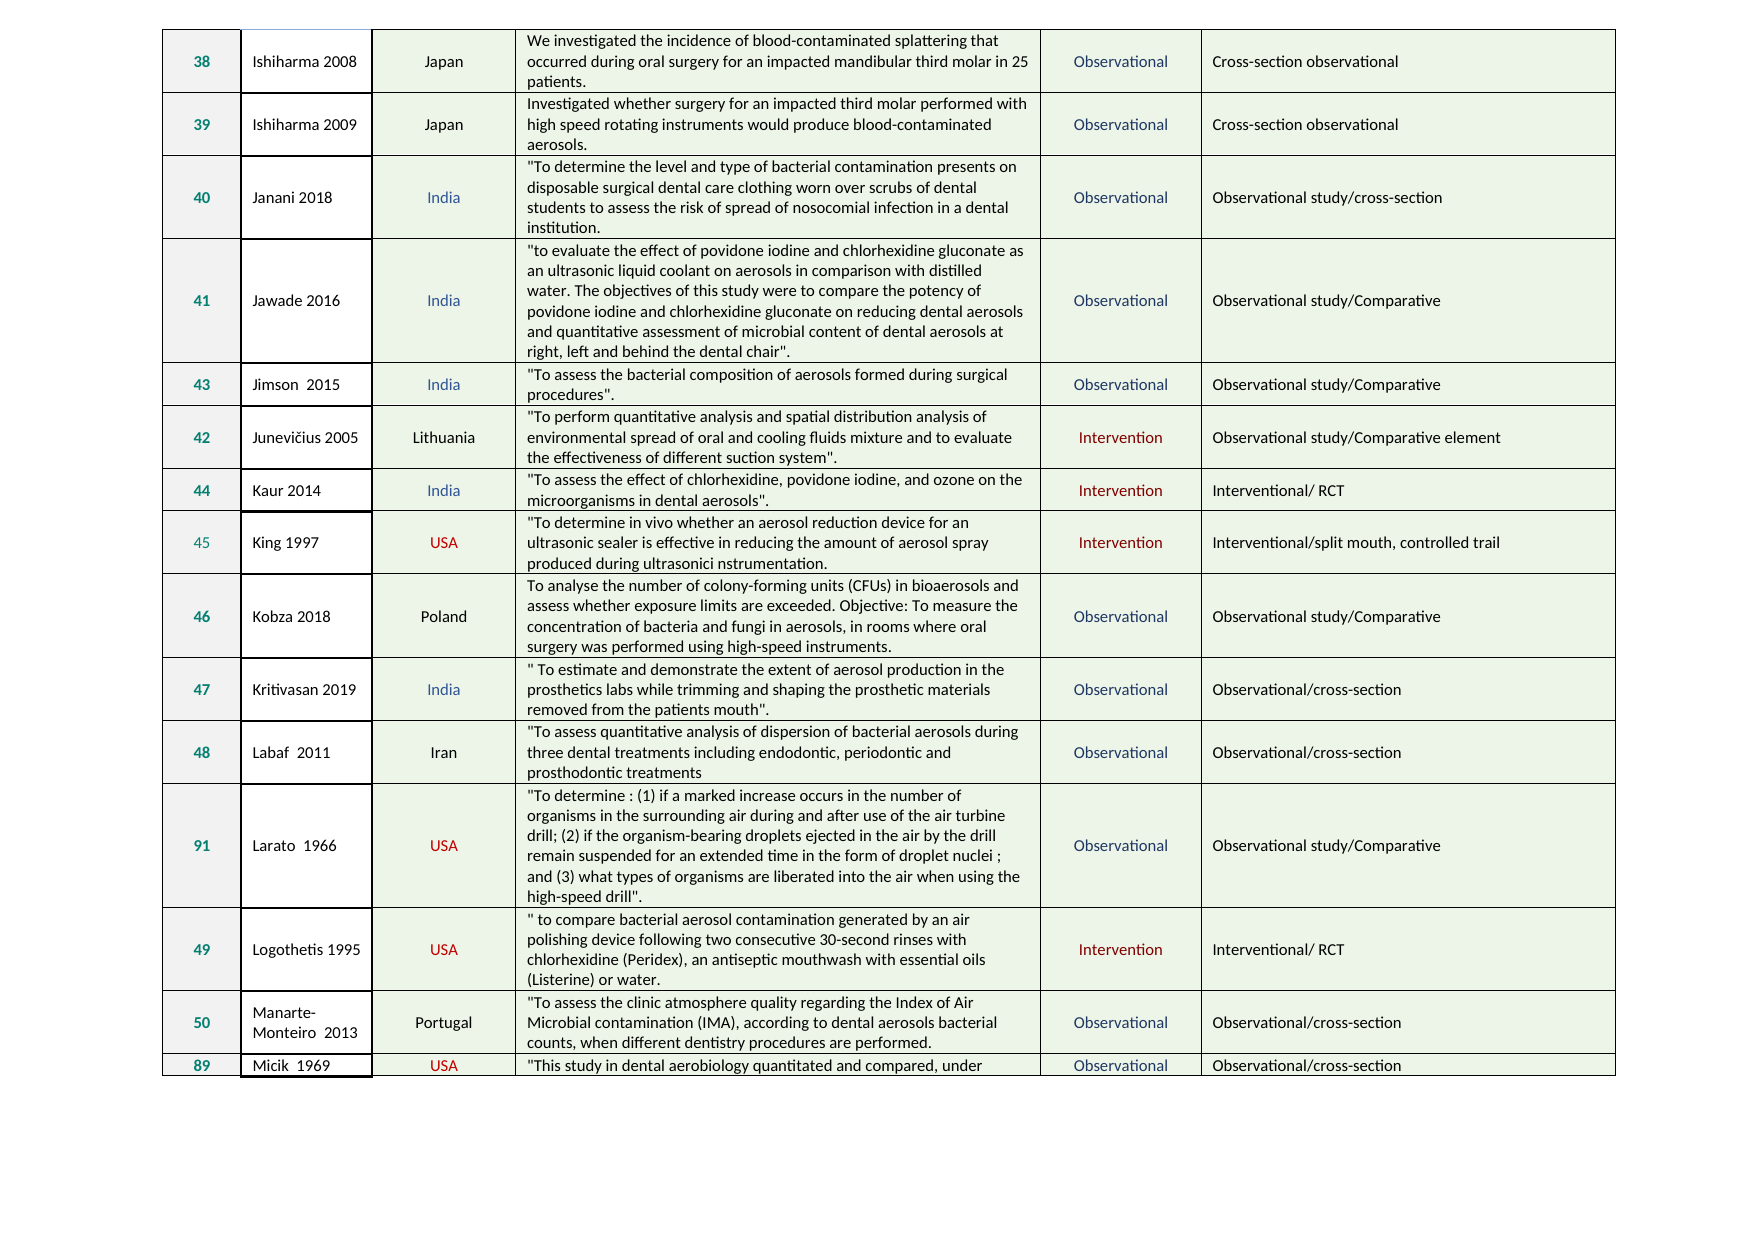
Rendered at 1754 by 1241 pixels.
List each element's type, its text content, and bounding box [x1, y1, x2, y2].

table_cell Lithuania [373, 406, 515, 468]
table_cell Observational [1041, 1054, 1201, 1075]
table_cell "To assess quantitative analysis of dispersion of bacterial aerosols during three dental treatments including endodontic, periodontic and prosthodontic treatments [516, 721, 1040, 783]
table_cell Observational [1041, 239, 1201, 362]
table_cell Observational study/cross-section [1202, 156, 1615, 238]
table_cell India [373, 469, 515, 510]
table_cell "To assess the clinic atmosphere quality regarding the Index of Air Microbial contamination (IMA), according to dental aerosols bacterial counts, when different dentistry procedures are performed. [516, 991, 1040, 1053]
table_cell 44 [163, 469, 240, 510]
table_cell 49 [163, 908, 240, 990]
table_cell Observational/cross-section [1202, 658, 1615, 720]
table_cell USA [373, 511, 515, 573]
table_cell Jimson 2015 [242, 364, 371, 404]
table_cell Observational study/Comparative [1202, 784, 1615, 907]
table_cell " To estimate and demonstrate the extent of aerosol production in the prosthetics labs while trimming and shaping the prosthetic materials removed from the patients mouth". [516, 658, 1040, 720]
table_cell Interventional/ RCT [1202, 469, 1615, 510]
table_cell Kobza 2018 [242, 575, 371, 657]
table_cell Kritivasan 2019 [242, 659, 371, 720]
table_cell "To assess the effect of chlorhexidine, povidone iodine, and ozone on the microorganisms in dental aerosols". [516, 469, 1040, 510]
table_cell Observational [1041, 156, 1201, 238]
table_cell Observational [1041, 363, 1201, 404]
table_cell "To assess the bacterial composition of aerosols formed during surgical procedures". [516, 363, 1040, 404]
table_cell 50 [163, 991, 240, 1053]
table_cell Observational study/Comparative element [1202, 406, 1615, 468]
table_cell India [373, 658, 515, 720]
table_cell USA [373, 908, 515, 990]
table_cell Ishiharma 2008 [242, 30, 371, 92]
table_cell Interventional/ RCT [1202, 908, 1615, 990]
table_cell "To determine the level and type of bacterial contamination presents on disposable surgical dental care clothing worn over scrubs of dental students to assess the risk of spread of nosocomial infection in a dental institution. [516, 156, 1040, 238]
table_cell Kaur 2014 [242, 470, 371, 510]
table_cell Intervention [1041, 469, 1201, 510]
table_cell 47 [163, 658, 240, 720]
table_cell "To determine : (1) if a marked increase occurs in the number of organisms in the surrounding air during and after use of the air turbine drill; (2) if the organism-bearing droplets ejected in the air by the drill remain suspended for an extended time in the form of droplet nuclei ; and (3) what types of organisms are liberated into the air when using the high-speed drill". [516, 784, 1040, 907]
table_cell 48 [163, 721, 240, 783]
table_cell Intervention [1041, 406, 1201, 468]
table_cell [516, 1054, 1040, 1075]
table_cell To analyse the number of colony-forming units (CFUs) in bioaerosols and assess whether exposure limits are exceeded. Objective: To measure the concentration of bacteria and fungi in aerosols, in rooms where oral surgery was performed using high-speed instruments. [516, 574, 1040, 657]
table_cell Cross-section observational [1202, 30, 1615, 92]
table_cell 42 [163, 406, 240, 468]
table_cell 91 [163, 784, 240, 907]
table_cell "To perform quantitative analysis and spatial distribution analysis of environmental spread of oral and cooling fluids mixture and to evaluate the effectiveness of different suction system". [516, 406, 1040, 468]
table_cell Japan [373, 30, 515, 92]
table_cell Observational [1041, 30, 1201, 92]
table_cell 43 [163, 363, 240, 404]
table_cell 38 [163, 30, 240, 92]
table_cell Observational/cross-section [1202, 991, 1615, 1053]
table_cell 46 [163, 574, 240, 657]
table_cell We investigated the incidence of blood-contaminated splattering that occurred during oral surgery for an impacted mandibular third molar in 25 patients. [516, 30, 1040, 92]
table_cell India [373, 156, 515, 238]
table_cell Portugal [373, 991, 515, 1053]
table_cell Larato 1966 [242, 785, 371, 907]
table_cell Cross-section observational [1202, 93, 1615, 154]
table_cell Investigated whether surgery for an impacted third molar performed with high speed rotating instruments would produce blood-contaminated aerosols. [516, 93, 1040, 154]
table_cell Manarte-Monteiro 2013 [242, 992, 371, 1053]
table_cell Jawade 2016 [242, 240, 371, 362]
table_cell King 1997 [242, 513, 371, 573]
table_cell 89 [163, 1054, 240, 1075]
table_cell Micik 1969 [242, 1055, 371, 1075]
table_cell Observational study/Comparative [1202, 363, 1615, 404]
table_cell 45 [163, 511, 240, 573]
table_cell Observational [1041, 784, 1201, 907]
table_cell " to compare bacterial aerosol contamination generated by an air polishing device following two consecutive 30-second rinses with chlorhexidine (Peridex), an antiseptic mouthwash with essential oils (Listerine) or water. [516, 908, 1040, 990]
table_cell Janani 2018 [242, 157, 371, 238]
table_cell Junevičius 2005 [242, 407, 371, 468]
table_cell Poland [373, 574, 515, 657]
table_cell Japan [373, 93, 515, 154]
table_cell "to evaluate the effect of povidone iodine and chlorhexidine gluconate as an ultrasonic liquid coolant on aerosols in comparison with distilled water. The objectives of this study were to compare the potency of povidone iodine and chlorhexidine gluconate on reducing dental aerosols and quantitative assessment of microbial content of dental aerosols at right, left and behind the dental chair". [516, 239, 1040, 362]
table_cell 40 [163, 156, 240, 238]
table_cell Observational [1041, 721, 1201, 783]
table_cell India [373, 239, 515, 362]
table_cell Intervention [1041, 511, 1201, 573]
table_cell Observational/cross-section [1202, 721, 1615, 783]
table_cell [1202, 1054, 1615, 1075]
table_cell Observational [1041, 991, 1201, 1053]
table_cell Observational [1041, 658, 1201, 720]
table_cell USA [373, 1054, 515, 1075]
table_cell Intervention [1041, 908, 1201, 990]
table_cell Interventional/split mouth, controlled trail [1202, 511, 1615, 573]
table_cell Iran [373, 721, 515, 783]
table_cell "To determine in vivo whether an aerosol reduction device for an ultrasonic sealer is effective in reducing the amount of aerosol spray produced during ultrasonici nstrumentation. [516, 511, 1040, 573]
table_cell 39 [163, 93, 240, 154]
table_cell Observational study/Comparative [1202, 239, 1615, 362]
table_cell Observational [1041, 574, 1201, 657]
table_cell Observational study/Comparative [1202, 574, 1615, 657]
table_cell Ishiharma 2009 [242, 94, 371, 154]
table_cell Logothetis 1995 [242, 909, 371, 990]
table_cell 41 [163, 239, 240, 362]
table_cell India [373, 363, 515, 404]
table_cell Observational [1041, 93, 1201, 154]
table_cell Labaf 2011 [242, 722, 371, 783]
table_cell USA [373, 784, 515, 907]
